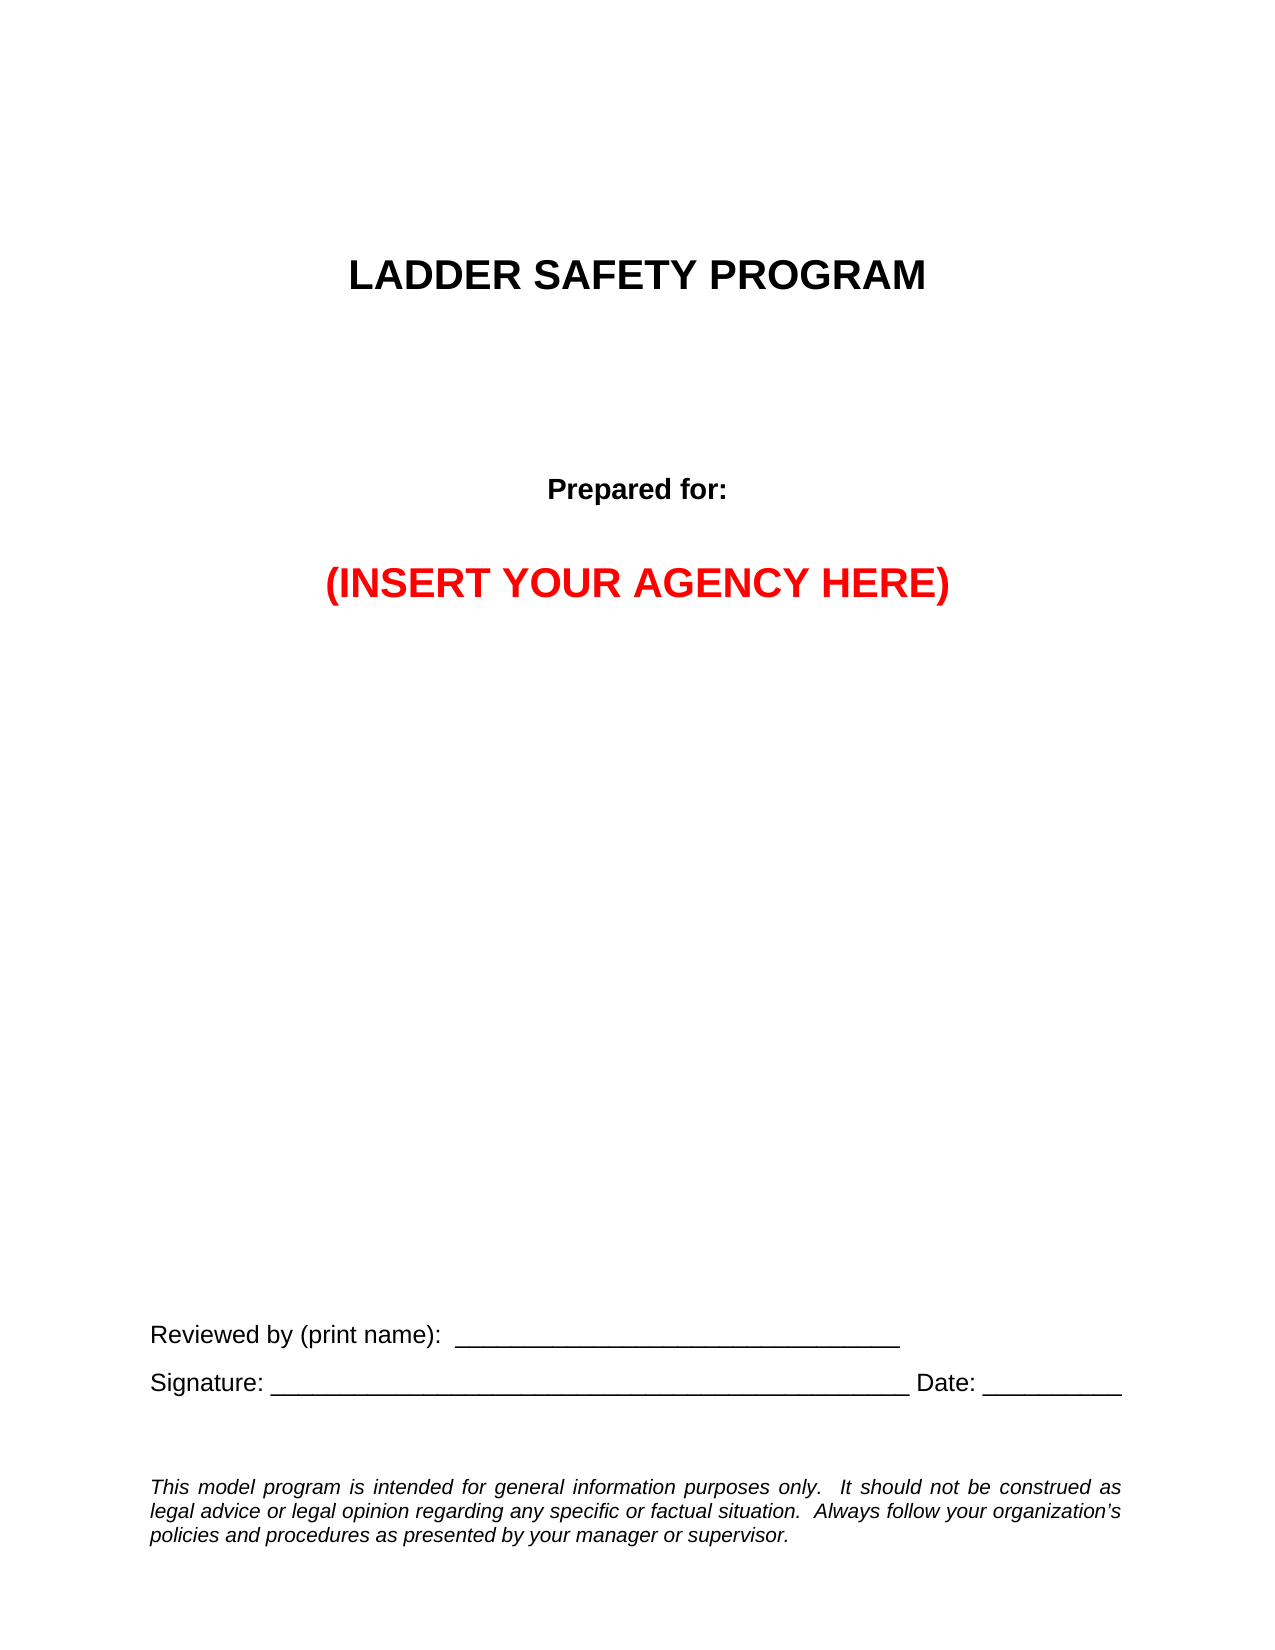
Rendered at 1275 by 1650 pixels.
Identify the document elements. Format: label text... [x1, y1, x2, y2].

text LADDER SAFETY PROGRAM [150, 250, 1125, 298]
text Reviewed by (print name): ________________________________ [150, 1320, 1125, 1349]
text (INSERT YOUR AGENCY HERE) [150, 558, 1125, 606]
text Signature: ______________________________________________ Date: __________ [150, 1368, 1125, 1396]
text Prepared for: [150, 472, 1125, 505]
